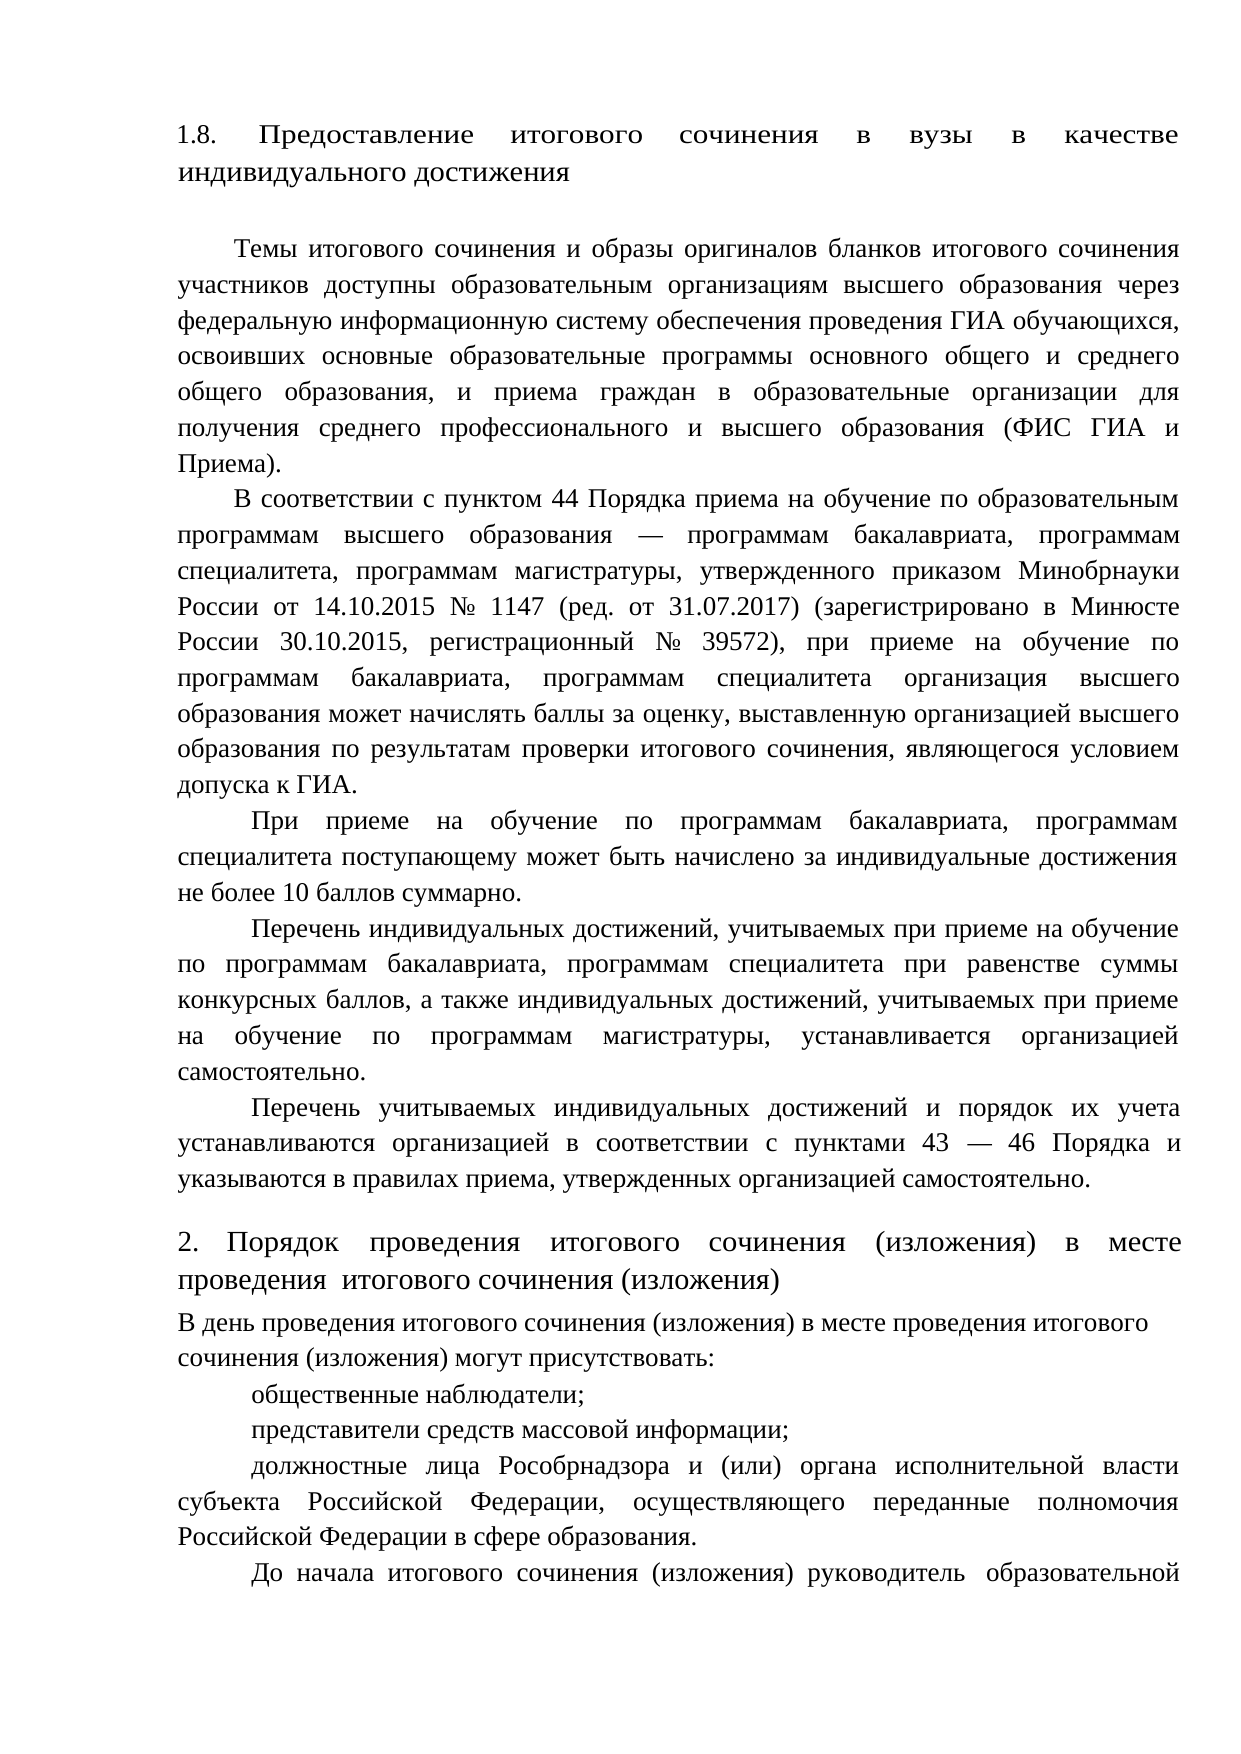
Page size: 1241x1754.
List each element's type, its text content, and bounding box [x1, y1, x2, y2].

subtitle Порядок проведения итогового сочинения (изложения) в месте [177, 1224, 1192, 1257]
text В соответствии с пунктом 44 Порядка приема на обучение по образовательным программам высшего образования — программам бакалавриата, программам специалитета, программам магистратуры, утвержденного приказом Минобрнауки России от 14.10.2015 № 1147 (ред. от 31.07.2017) (зарегистрировано в Минюсте России 30.10.2015, регистрационный № 39572), при приеме на обучение по программам бакалавриата, программам специалитета организация высшего образования может начислять баллы за оценку, выставленную организацией высшего образования по результатам проверки итогового сочинения, являющегося условием допуска к ГИА. [177, 482, 1181, 799]
text общественные наблюдатели; [251, 1378, 1192, 1409]
text должностные лица Рособрнадзора и (или) органа исполнительной власти субъекта Российской Федерации, осуществляющего переданные полномочия Российской Федерации в сфере образования. [177, 1449, 1180, 1552]
list Предоставление итогового сочинения в вузы в качестве [176, 118, 1192, 149]
subtitle индивидуального достижения [178, 154, 1192, 188]
text При приеме на обучение по программам бакалавриата, программам специалитета поступающему может быть начислено за индивидуальные достижения не более 10 баллов суммарно. [177, 804, 1179, 907]
text представители средств массовой информации; [251, 1413, 1192, 1444]
text До начала итогового сочинения (изложения) руководитель образовательной [251, 1557, 1192, 1588]
text В день проведения итогового сочинения (изложения) в месте проведения итогового сочинения (изложения) могут присутствовать: [177, 1306, 1192, 1373]
text Перечень учитываемых индивидуальных достижений и порядок их учета устанавливаются организацией в соответствии с пунктами 43 — 46 Порядка и указываются в правилах приема, утвержденных организацией самостоятельно. [177, 1091, 1181, 1193]
text Темы итогового сочинения и образы оригиналов бланков итогового сочинения участников доступны образовательным организациям высшего образования через федеральную информационную систему обеспечения проведения ГИА обучающихся, освоивших основные образовательные программы основного общего и среднего общего образования, и приема граждан в образовательные организации для получения среднего профессионального и высшего образования (ФИС ГИА и Приема). [177, 232, 1181, 478]
text Перечень индивидуальных достижений, учитываемых при приеме на обучение по программам бакалавриата, программам специалитета при равенстве суммы конкурсных баллов, а также индивидуальных достижений, учитываемых при приеме на обучение по программам магистратуры, устанавливается организацией самостоятельно. [177, 912, 1180, 1086]
text проведения итогового сочинения (изложения) [178, 1261, 1192, 1296]
